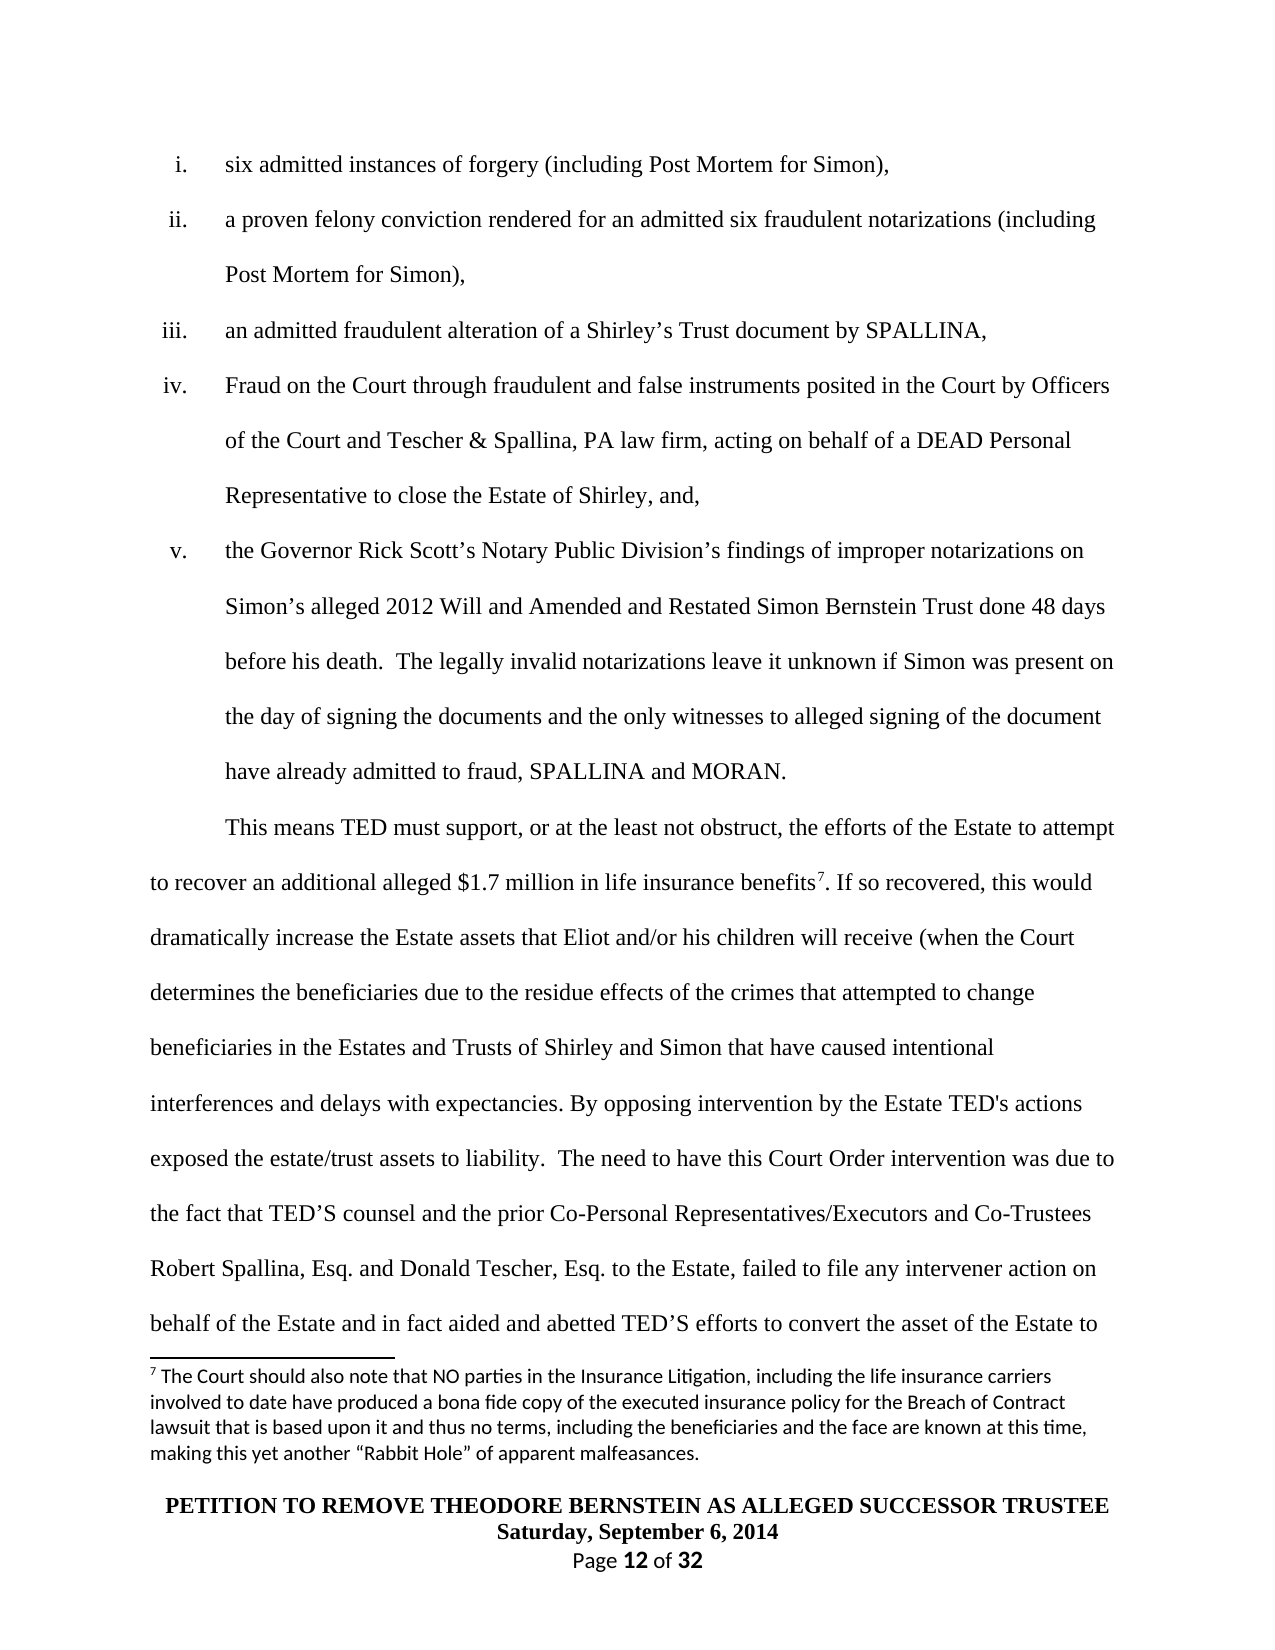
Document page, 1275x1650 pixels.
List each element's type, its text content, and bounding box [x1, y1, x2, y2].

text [150, 812, 1125, 1337]
list six admitted instances of forgery (including Post Mortem for Simon), [187, 150, 1125, 178]
list the Governor Rick Scott’s Notary Public Division’s findings of improper notarizations on Simon’s alleged 2012 Will and Amended and Restated Simon Bernstein Trust done 48 days before his death. The legally invalid notarizations leave it unknown if Simon was present on the day of signing the documents and the only witnesses to alleged signing of the document have already admitted to fraud, SPALLINA and MORAN. [187, 536, 1125, 785]
list a proven felony conviction rendered for an admitted six fraudulent notarizations (including Post Mortem for Simon), [187, 205, 1125, 288]
list an admitted fraudulent alteration of a Shirley’s Trust document by SPALLINA, [187, 316, 1125, 343]
list Fraud on the Court through fraudulent and false instruments posited in the Court by Officers of the Court and Tescher & Spallina, PA law firm, acting on behalf of a DEAD Personal Representative to close the Estate of Shirley, and, [187, 371, 1125, 509]
